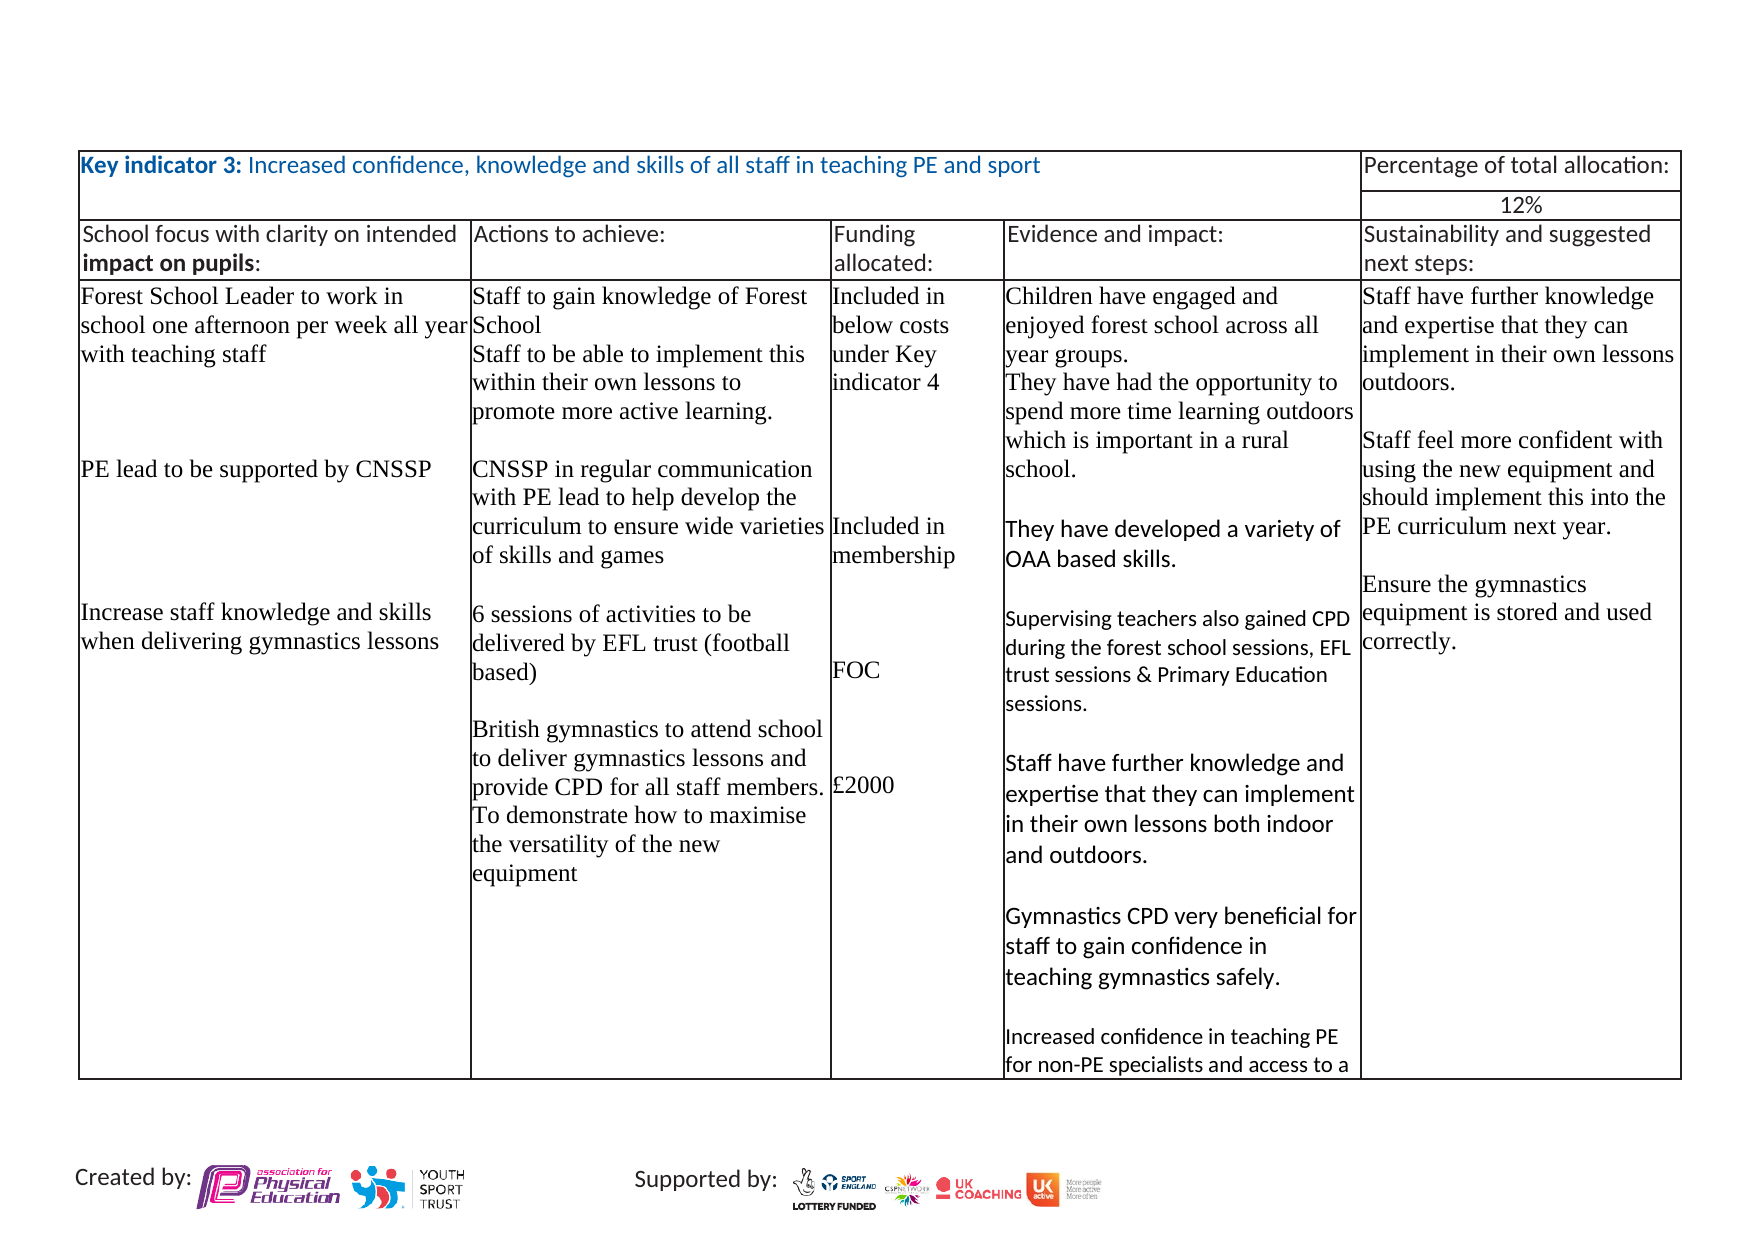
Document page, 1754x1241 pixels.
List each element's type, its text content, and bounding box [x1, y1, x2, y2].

picture [793, 1168, 815, 1196]
table_cell Funding allocated: [832, 221, 1003, 279]
picture [821, 1174, 838, 1191]
picture [841, 1176, 876, 1189]
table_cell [472, 281, 830, 1078]
picture [203, 1168, 246, 1208]
picture [250, 1168, 340, 1203]
picture [1025, 1171, 1102, 1207]
picture [350, 1166, 464, 1209]
picture [936, 1177, 951, 1199]
picture [885, 1167, 930, 1212]
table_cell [80, 281, 470, 1078]
table_cell Actions to achieve: [472, 221, 830, 279]
table_header Percentage of total allocation: [1362, 152, 1680, 189]
picture [955, 1179, 1022, 1199]
table_cell 12% [1362, 192, 1680, 219]
picture [366, 1186, 390, 1209]
table_cell Sustainability and suggested next steps: [1362, 221, 1680, 279]
table_cell School focus with clarity on intended impact on pupils: [80, 221, 470, 279]
table_cell Evidence and impact: [1005, 221, 1360, 279]
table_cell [832, 281, 1003, 1078]
table_header Key indicator 3: Increased confidence, knowledge and skills of all staff in teaching PE and sport [80, 152, 1360, 219]
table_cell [1005, 281, 1360, 1078]
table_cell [1362, 281, 1680, 1078]
